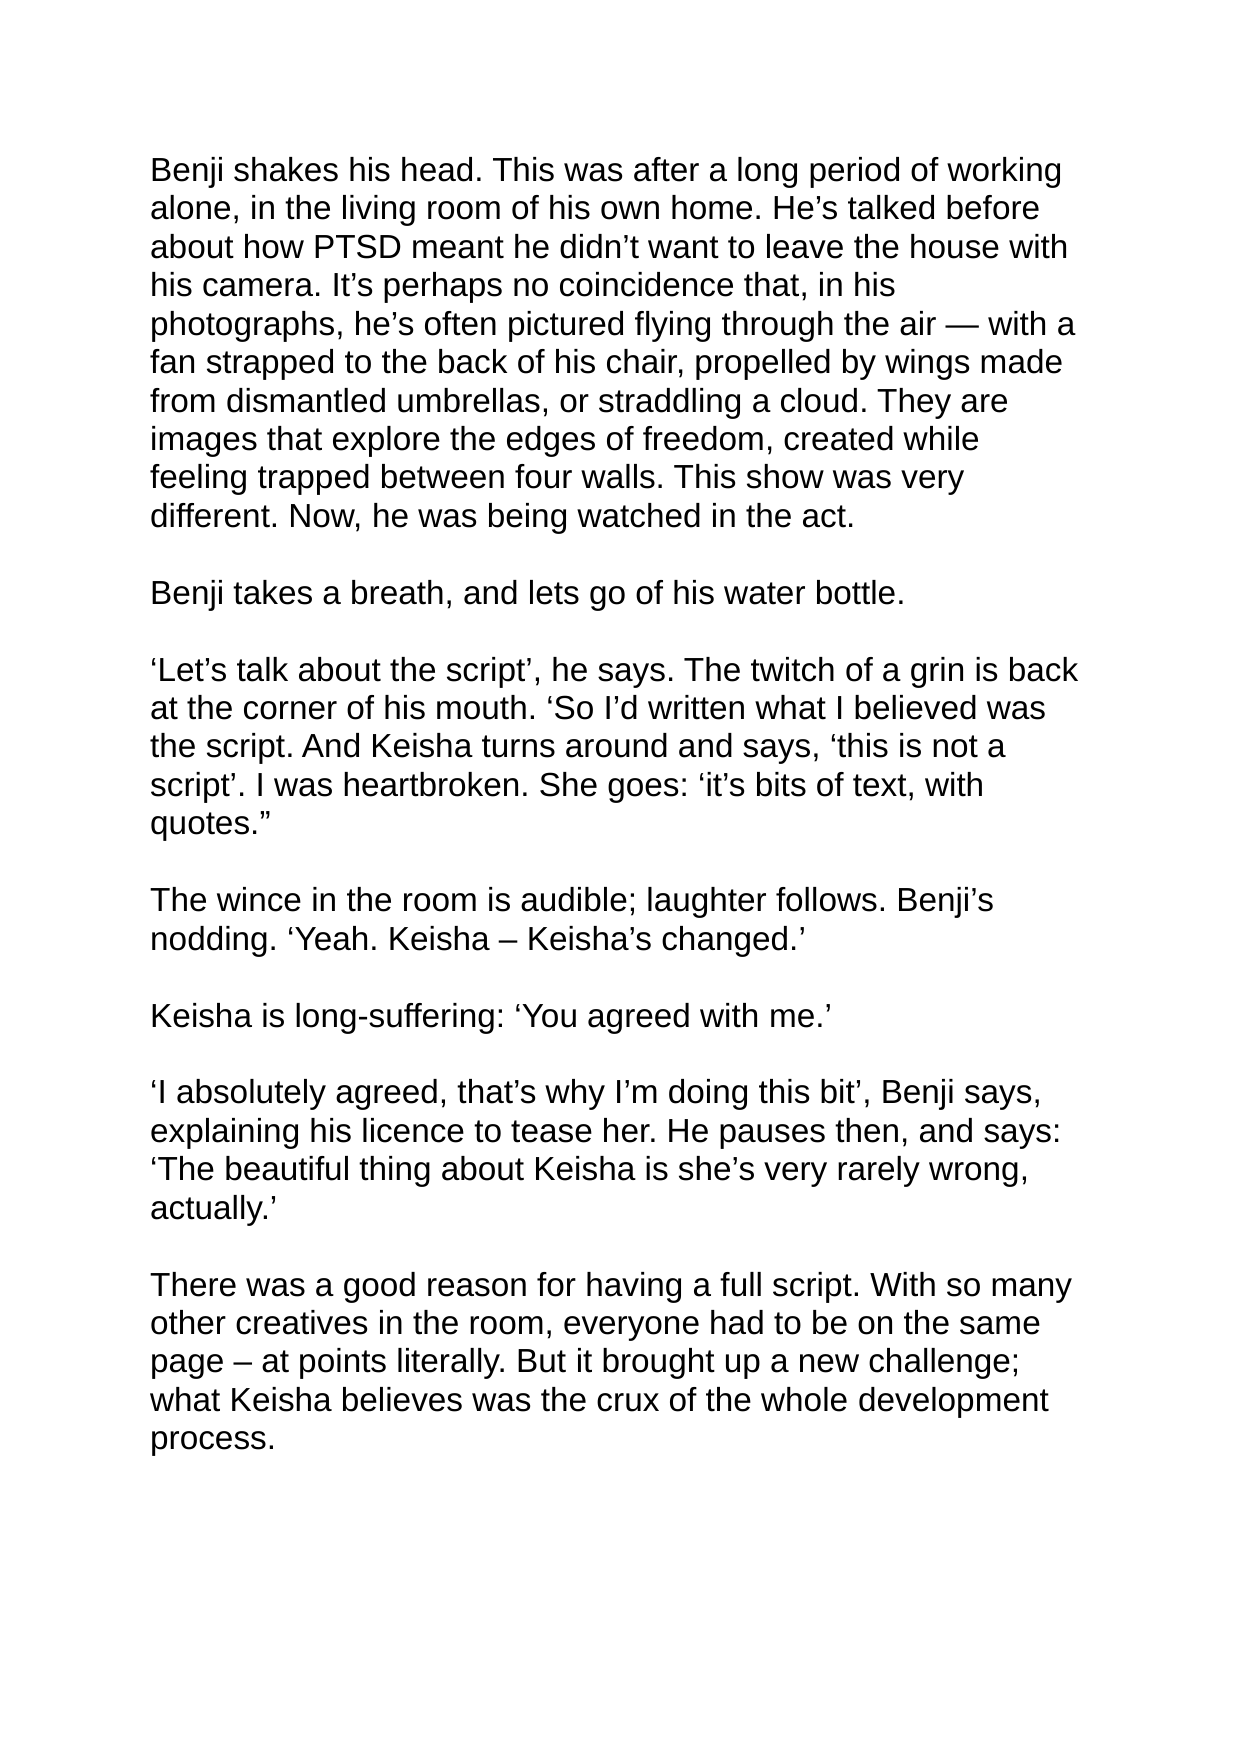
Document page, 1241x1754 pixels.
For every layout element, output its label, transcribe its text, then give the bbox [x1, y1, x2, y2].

text ‘I absolutely agreed, that’s why I’m doing this bit’, Benji says, explaining his licence to tease her. He pauses then, and says: ‘The beautiful thing about Keisha is she’s very rarely wrong, actually.’ [150, 1072, 1090, 1226]
text Benji shakes his head. This was after a long period of working alone, in the living room of his own home. He’s talked before about how PTSD meant he didn’t want to leave the house with his camera. It’s perhaps no coincidence that, in his photographs, he’s often pictured flying through the air — with a fan strapped to the back of his chair, propelled by wings made from dismantled umbrellas, or straddling a cloud. They are images that explore the edges of freedom, created while feeling trapped between four walls. This show was very different. Now, he was being watched in the act. [150, 150, 1090, 534]
text The wince in the room is audible; laughter follows. Benji’s nodding. ‘Yeah. Keisha – Keisha’s changed.’ [150, 880, 1090, 957]
text ‘Let’s talk about the script’, he says. The twitch of a grin is back at the corner of his mouth. ‘So I’d written what I believed was the script. And Keisha turns around and says, ‘this is not a script’. I was heartbroken. She goes: ‘it’s bits of text, with quotes.” [150, 650, 1090, 842]
text Keisha is long-suffering: ‘You agreed with me.’ [150, 996, 1090, 1034]
text Benji takes a breath, and lets go of his water bottle. [150, 573, 1090, 611]
text There was a good reason for having a full script. With so many other creatives in the room, everyone had to be on the same page – at points literally. But it brought up a new challenge; what Keisha believes was the crux of the whole development process. [150, 1265, 1090, 1457]
